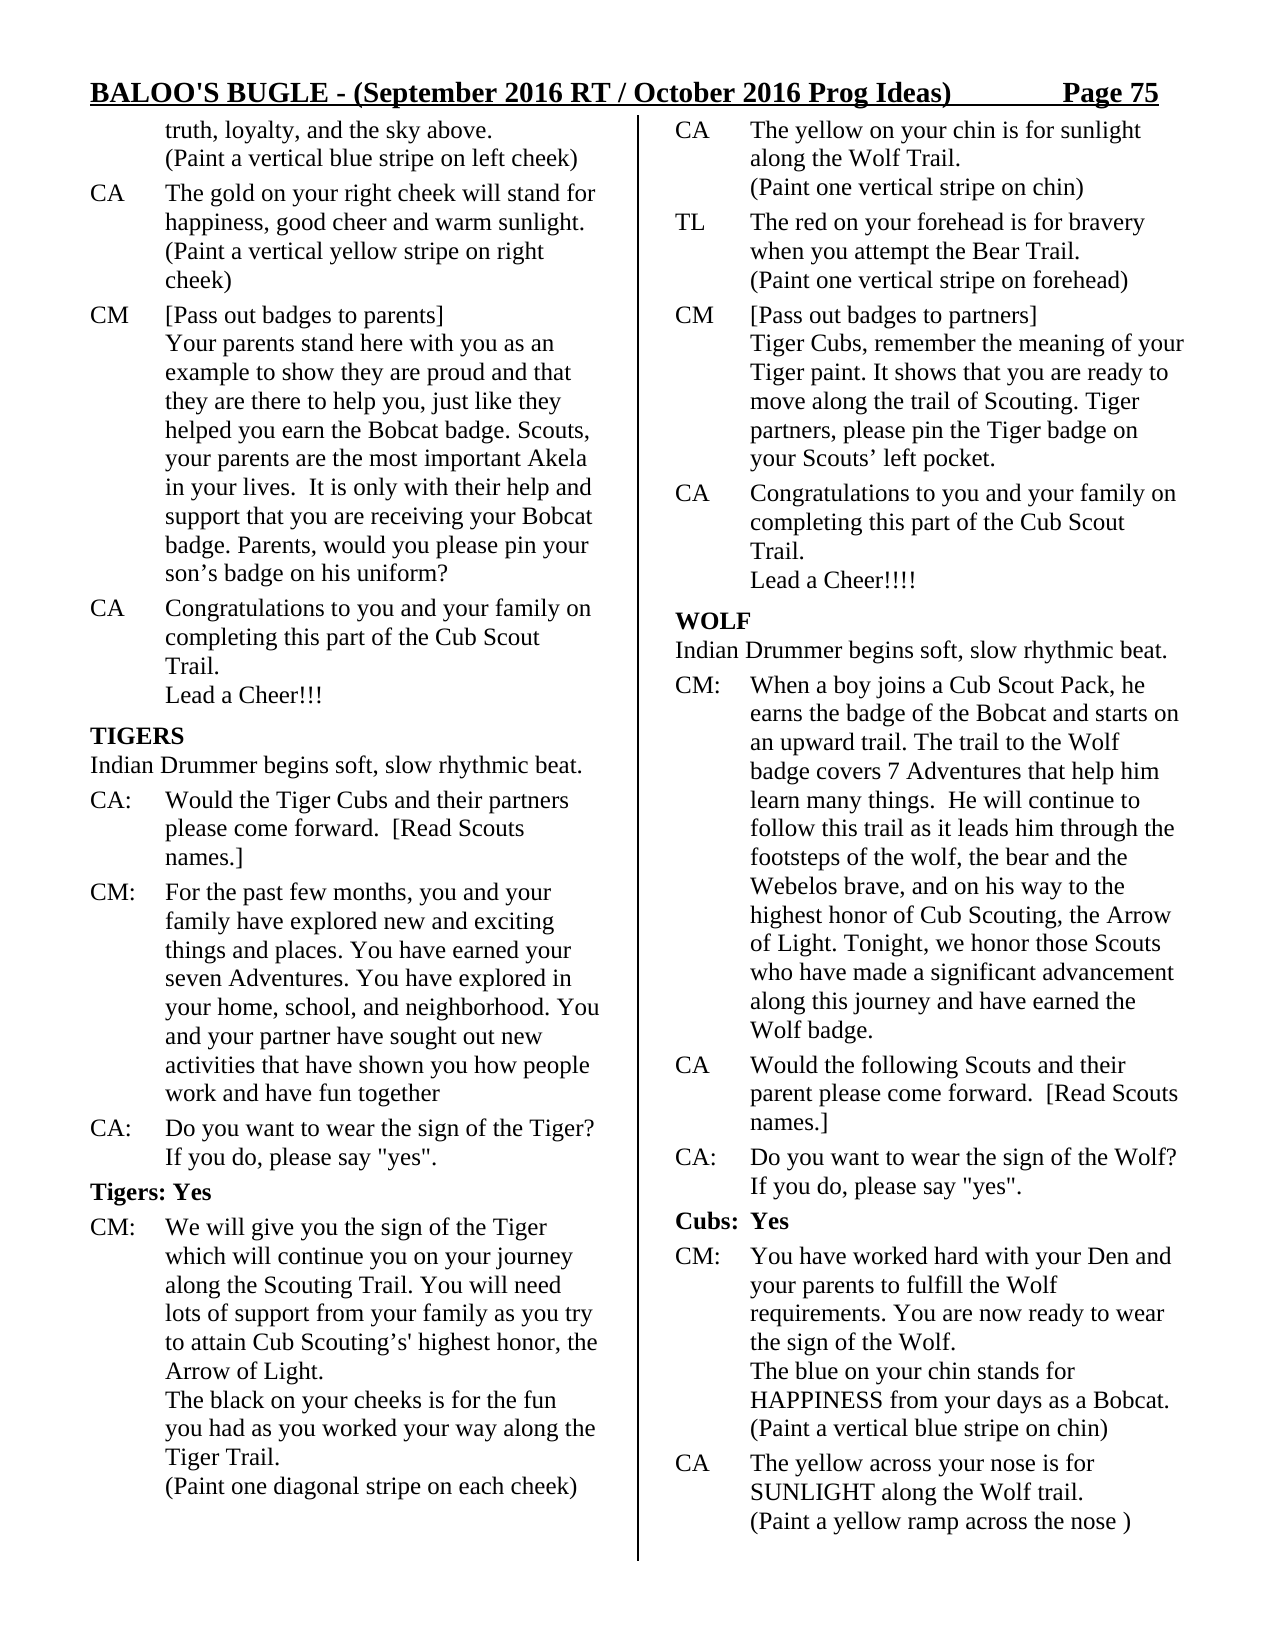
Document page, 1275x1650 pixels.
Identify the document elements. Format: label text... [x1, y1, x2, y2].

text CA: Do you want to wear the sign of the Wolf? If you do, please say "yes". [675, 1142, 1185, 1200]
text Indian Drummer begins soft, slow rhythmic beat. [675, 635, 1185, 663]
text CA The yellow across your nose is for SUNLIGHT along the Wolf trail. (Paint a yellow ramp across the nose ) [675, 1448, 1185, 1535]
text CM [Pass out badges to partners] Tiger Cubs, remember the meaning of your Tiger paint. It shows that you are ready to move along the trail of Scouting. Tiger partners, please pin the Tiger badge on your Scouts’ left pocket. [675, 300, 1185, 472]
text Tigers: Yes [90, 1177, 600, 1206]
text CM: When a boy joins a Cub Scout Pack, he earns the badge of the Bobcat and starts on an upward trail. The trail to the Wolf badge covers 7 Adventures that help him learn many things. He will continue to follow this trail as it leads him through the footsteps of the wolf, the bear and the Webelos brave, and on his way to the highest honor of Cub Scouting, the Arrow of Light. Tonight, we honor those Scouts who have made a significant advancement along this journey and have earned the Wolf badge. [675, 670, 1185, 1043]
text CA: Do you want to wear the sign of the Tiger? If you do, please say "yes". [90, 1113, 600, 1171]
text CM: For the past few months, you and your family have explored new and exciting things and places. You have earned your seven Adventures. You have explored in your home, school, and neighborhood. You and your partner have sought out new activities that have shown you how people work and have fun together [90, 877, 600, 1107]
text CM: We will give you the sign of the Tiger which will continue you on your journey along the Scouting Trail. You will need lots of support from your family as you try to attain Cub Scouting’s' highest honor, the Arrow of Light. The black on your cheeks is for the fun you had as you worked your way along the Tiger Trail. (Paint one diagonal stripe on each cheek) [90, 1212, 600, 1500]
text TIGERS [90, 721, 600, 750]
text CA: Would the Tiger Cubs and their partners please come forward. [Read Scouts names.] [90, 785, 600, 871]
text CA Congratulations to you and your family on completing this part of the Cub Scout Trail. Lead a Cheer!!!! [675, 478, 1185, 593]
text CA The yellow on your chin is for sunlight along the Wolf Trail. (Paint one vertical stripe on chin) [675, 115, 1185, 201]
text TL The red on your forehead is for bravery when you attempt the Bear Trail. (Paint one vertical stripe on forehead) [675, 207, 1185, 293]
text CA Would the following Scouts and their parent please come forward. [Read Scouts names.] [675, 1050, 1185, 1136]
text Cubs: Yes [675, 1206, 1185, 1235]
text CM [Pass out badges to parents] Your parents stand here with you as an example to show they are proud and that they are there to help you, just like they helped you earn the Bobcat badge. Scouts, your parents are the most important Akela in your lives. It is only with their help and support that you are receiving your Bobcat badge. Parents, would you please pin your son’s badge on his uniform? [90, 300, 600, 587]
text CM: You have worked hard with your Den and your parents to fulfill the Wolf requirements. You are now ready to wear the sign of the Wolf. The blue on your chin stands for HAPPINESS from your days as a Bobcat. (Paint a vertical blue stripe on chin) [675, 1241, 1185, 1442]
text Indian Drummer begins soft, slow rhythmic beat. [90, 750, 600, 778]
text WOLF [675, 606, 1185, 635]
text CA The gold on your right cheek will stand for happiness, good cheer and warm sunlight. (Paint a vertical yellow stripe on right cheek) [90, 178, 600, 293]
text CA Congratulations to you and your family on completing this part of the Cub Scout Trail. Lead a Cheer!!! [90, 593, 600, 708]
